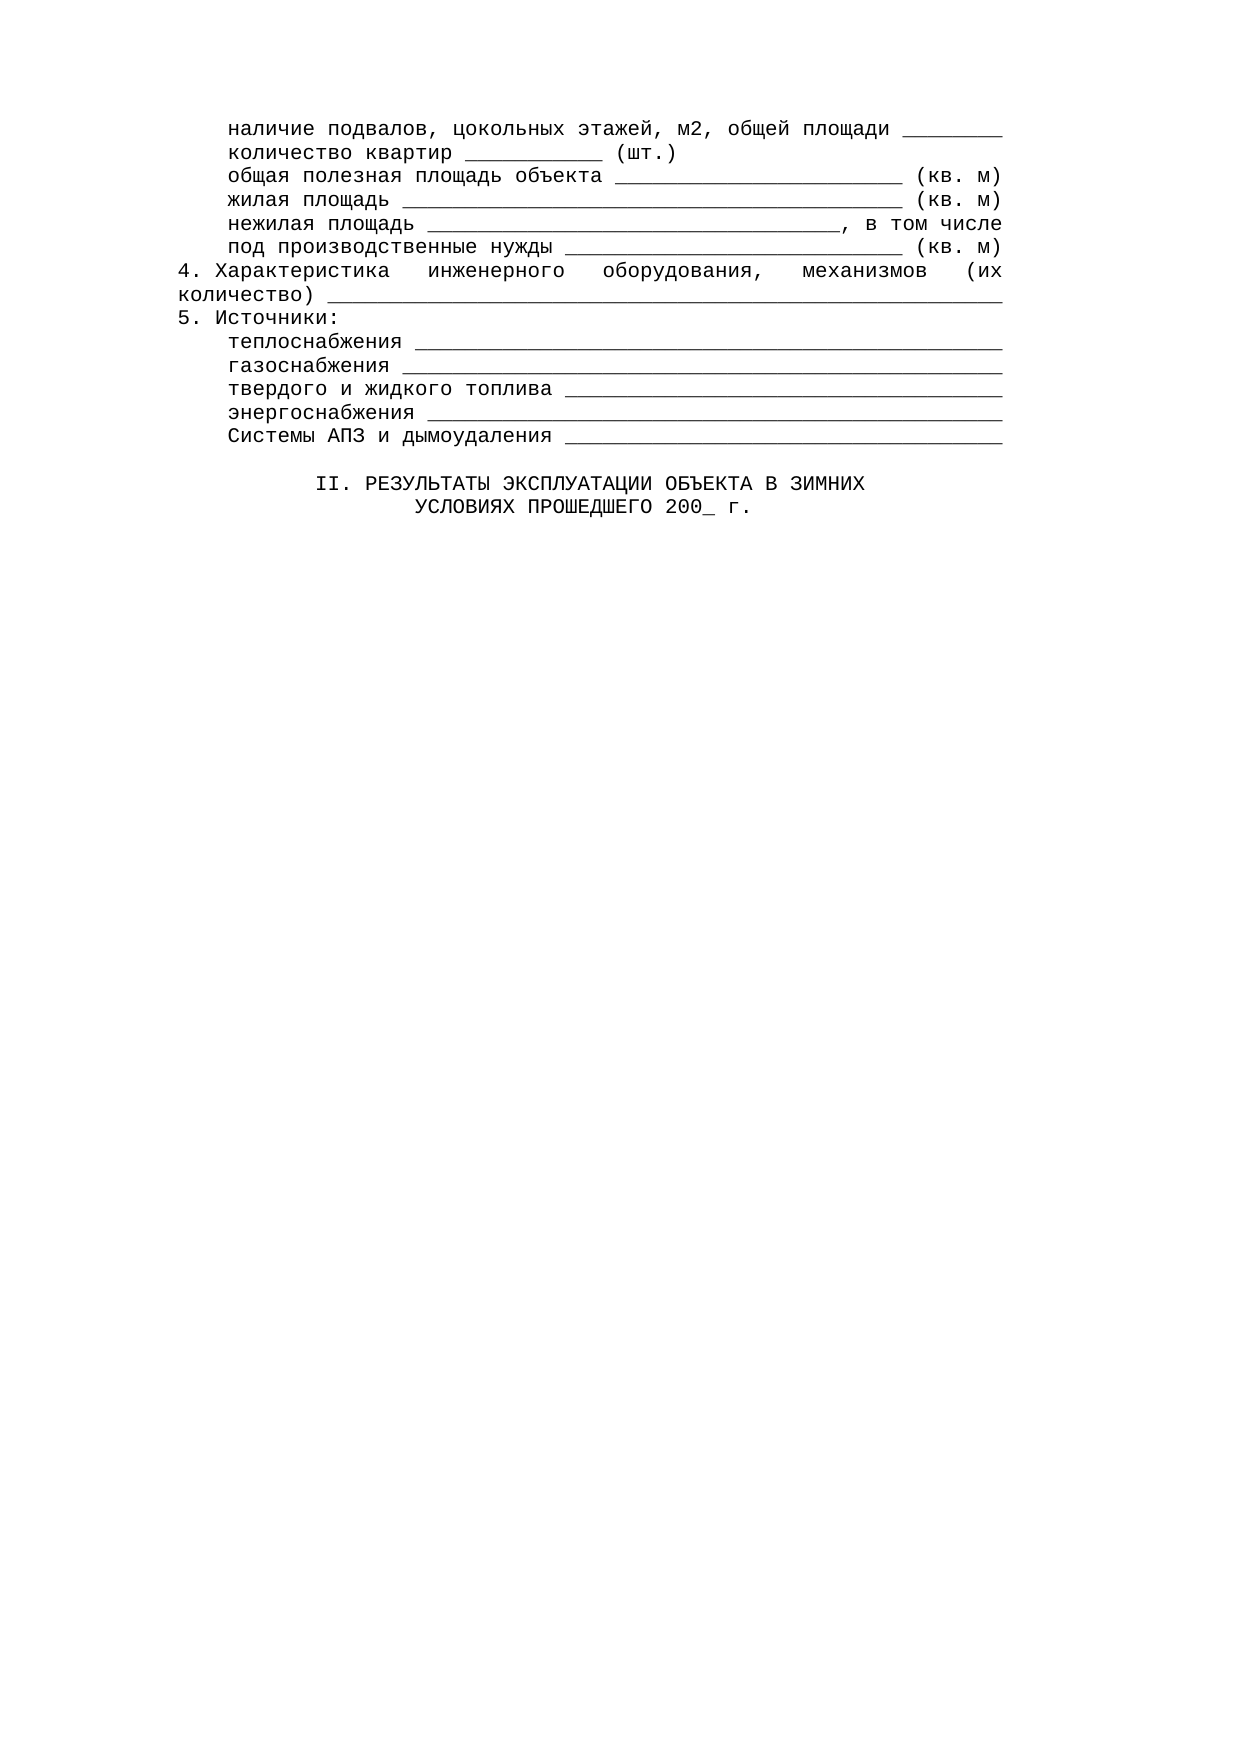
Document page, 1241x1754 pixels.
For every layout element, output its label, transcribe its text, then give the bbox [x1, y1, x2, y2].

text 4. Характеристика инженерного оборудования, механизмов (их [177, 260, 1152, 284]
text жилая площадь ________________________________________ (кв. м) [177, 189, 1152, 213]
text 5. Источники: [177, 307, 1152, 331]
text количество) ______________________________________________________ [177, 284, 1152, 307]
text Системы АПЗ и дымоудаления ___________________________________ [177, 426, 1152, 449]
text теплоснабжения _______________________________________________ [177, 331, 1152, 354]
text общая полезная площадь объекта _______________________ (кв. м) [177, 165, 1152, 189]
text УСЛОВИЯХ ПРОШЕДШЕГО 200_ г. [177, 496, 1152, 520]
text твердого и жидкого топлива ___________________________________ [177, 378, 1152, 402]
text наличие подвалов, цокольных этажей, м2, общей площади ________ [177, 118, 1152, 142]
text под производственные нужды ___________________________ (кв. м) [177, 236, 1152, 260]
text нежилая площадь _________________________________, в том числе [177, 213, 1152, 236]
text энергоснабжения ______________________________________________ [177, 402, 1152, 426]
text количество квартир ___________ (шт.) [177, 142, 1152, 165]
text газоснабжения ________________________________________________ [177, 354, 1152, 378]
text II. РЕЗУЛЬТАТЫ ЭКСПЛУАТАЦИИ ОБЪЕКТА В ЗИМНИХ [177, 473, 1152, 496]
